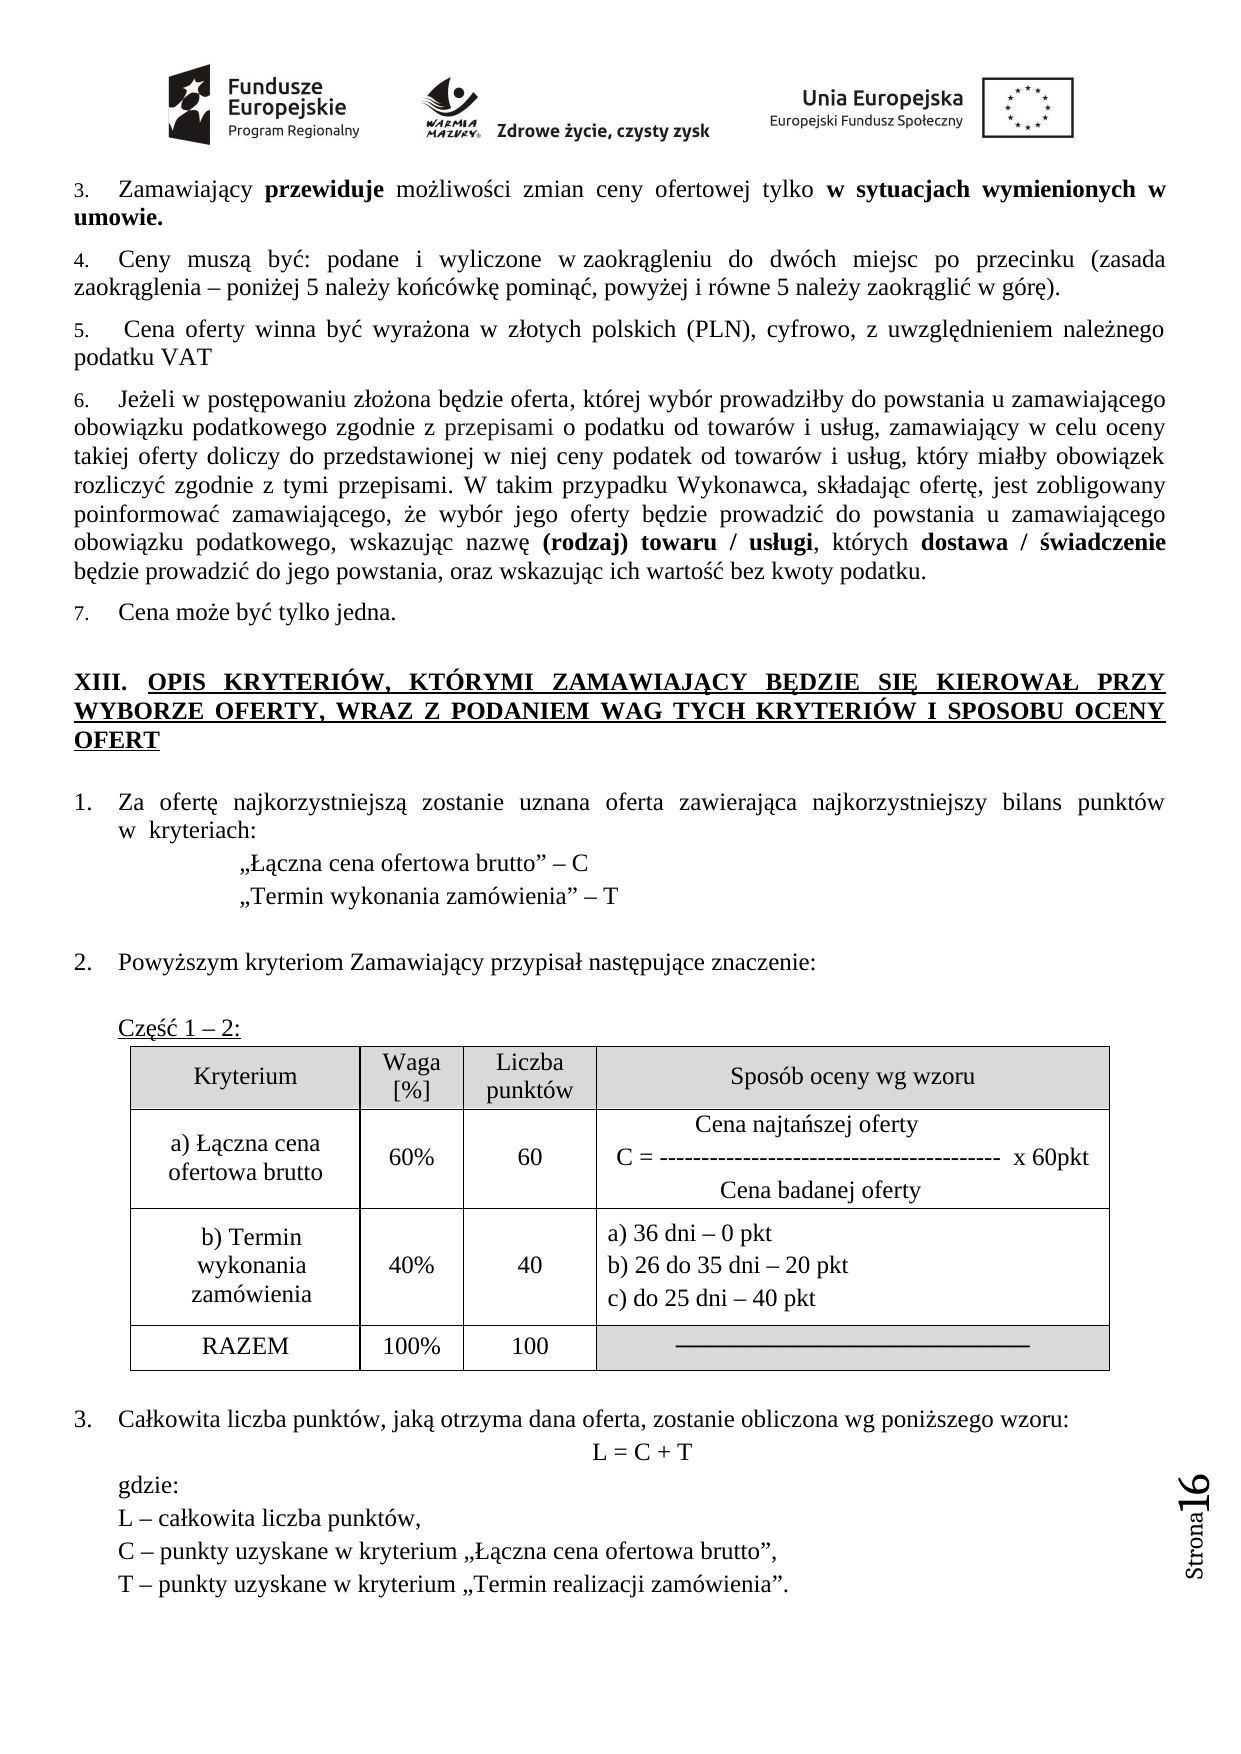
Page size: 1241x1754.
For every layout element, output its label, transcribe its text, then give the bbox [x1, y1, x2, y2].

table_cell 60 [464, 1110, 596, 1208]
list Za ofertę najkorzystniejszą zostanie uznana oferta zawierająca najkorzystniejszy bilans punktów w kryteriach: [74, 787, 1166, 844]
table_cell 40% [361, 1209, 463, 1325]
list Cena oferty winna być wyrażona w złotych polskich (PLN), cyfrowo, z uwzględnieniem należnego podatku VAT [74, 314, 1166, 371]
text L – całkowita liczba punktów, [118, 1503, 1166, 1532]
table_header Liczba punktów [464, 1047, 596, 1108]
text „Łączna cena ofertowa brutto” – C [239, 848, 1166, 877]
table_cell ──────────────────── [597, 1326, 1109, 1370]
text Część 1 – 2: [118, 1013, 1166, 1042]
table_header Waga [%] [361, 1047, 463, 1108]
text C – punkty uzyskane w kryterium „Łączna cena ofertowa brutto”, [118, 1536, 1166, 1564]
list Ceny muszą być: podane i wyliczone w zaokrągleniu do dwóch miejsc po przecinku (zasada zaokrąglenia – poniżej 5 należy końcówkę pominąć, powyżej i równe 5 należy zaokrąglić w górę). [74, 244, 1166, 301]
text „Termin wykonania zamówienia” – T [239, 881, 1166, 910]
table_cell 100% [361, 1326, 463, 1370]
list Powyższym kryteriom Zamawiający przypisał następujące znaczenie: [74, 947, 1166, 976]
table_cell 100 [464, 1326, 596, 1370]
table_cell Cena najtańszej oferty C = ----------------------------------------- x 60pkt Cena badanej oferty [597, 1110, 1109, 1208]
list Całkowita liczba punktów, jaką otrzyma dana oferta, zostanie obliczona wg poniższego wzoru: [74, 1404, 1166, 1433]
list Cena może być tylko jedna. [74, 597, 1166, 626]
picture [148, 43, 1094, 165]
table_header Kryterium [131, 1047, 359, 1108]
list Jeżeli w postępowaniu złożona będzie oferta, której wybór prowadziłby do powstania u zamawiającego obowiązku podatkowego zgodnie z przepisami o podatku od towarów i usług, zamawiający w celu oceny takiej oferty doliczy do przedstawionej w niej ceny podatek od towarów i usług, który miałby obowiązek rozliczyć zgodnie z tymi przepisami. W takim przypadku Wykonawca, składając ofertę, jest zobligowany poinformować zamawiającego, że wybór jego oferty będzie prowadzić do powstania u zamawiającego obowiązku podatkowego, wskazując nazwę (rodzaj) towaru / usługi, których dostawa / świadczenie będzie prowadzić do jego powstania, oraz wskazując ich wartość bez kwoty podatku. [74, 384, 1166, 585]
table_cell a) 36 dni – 0 pkt b) 26 do 35 dni – 20 pkt c) do 25 dni – 40 pkt [597, 1209, 1109, 1325]
table_header Sposób oceny wg wzoru [597, 1047, 1109, 1108]
table_cell 40 [464, 1209, 596, 1325]
list OPIS KRYTERIÓW, KTÓRYMI ZAMAWIAJĄCY BĘDZIE SIĘ KIEROWAŁ PRZY WYBORZE OFERTY, WRAZ Z PODANIEM WAG TYCH KRYTERIÓW I SPOSOBU OCENY OFERT [74, 723, 1166, 754]
text gdzie: [118, 1470, 1166, 1499]
table_cell a) Łączna cena ofertowa brutto [131, 1110, 359, 1208]
text L = C + T [118, 1437, 1166, 1466]
list Zamawiający przewiduje możliwości zmian ceny ofertowej tylko w sytuacjach wymienionych w umowie. [74, 174, 1166, 231]
list OPIS KRYTERIÓW, KTÓRYMI ZAMAWIAJĄCY BĘDZIE SIĘ KIEROWAŁ PRZY WYBORZE OFERTY, WRAZ Z PODANIEM WAG TYCH KRYTERIÓW I SPOSOBU OCENY OFERT [74, 667, 1166, 721]
text T – punkty uzyskane w kryterium „Termin realizacji zamówienia”. [118, 1569, 1166, 1597]
table_cell RAZEM [131, 1326, 359, 1370]
table_cell 60% [361, 1110, 463, 1208]
table_cell b) Termin wykonania zamówienia [131, 1209, 359, 1325]
